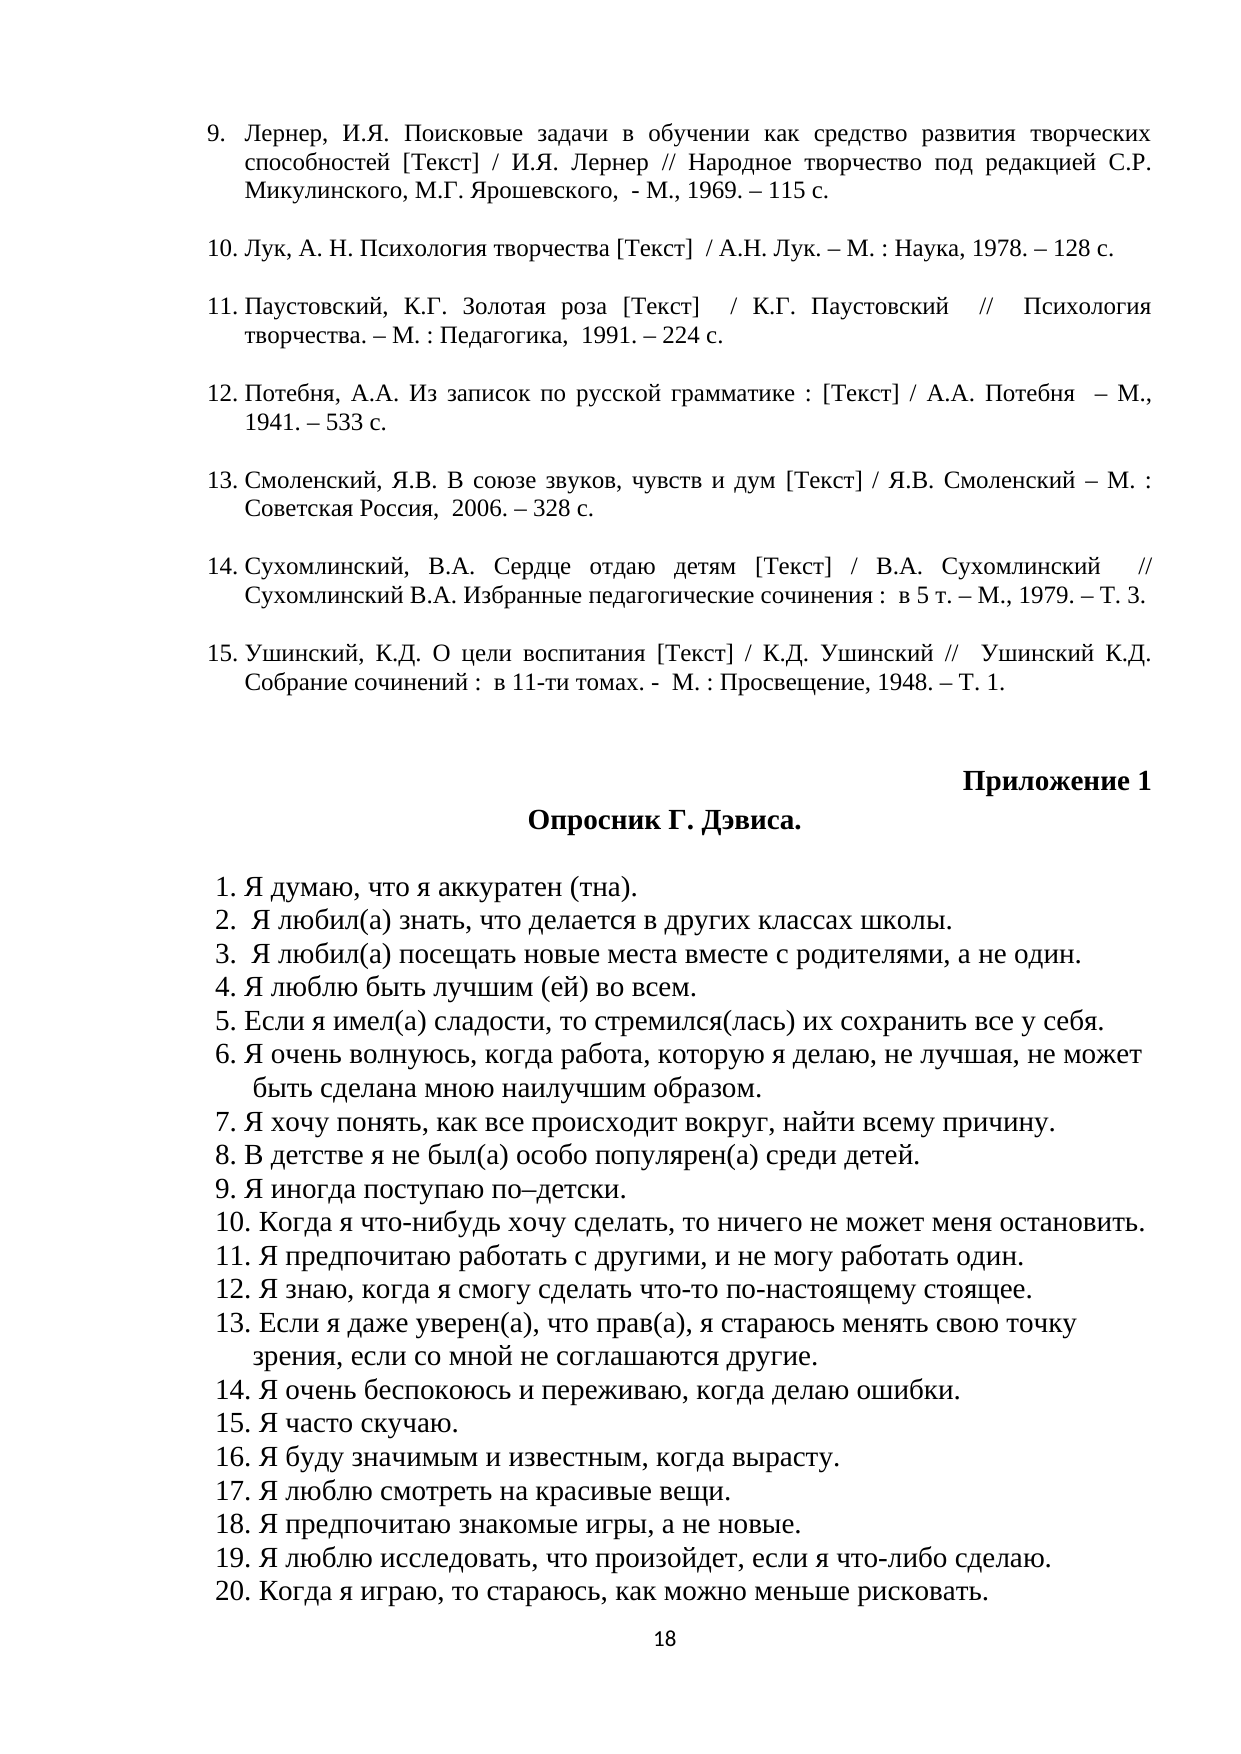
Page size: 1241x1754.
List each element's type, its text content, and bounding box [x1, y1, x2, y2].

list Лернер, И.Я. Поисковые задачи в обучении как средство развития творческих способностей [Текст] / И.Я. Лернер // Народное творчество под редакцией С.Р. Микулинского, М.Г. Ярошевского, - М., 1969. – 115 с. [207, 118, 1152, 204]
list Потебня, А.А. Из записок по русской грамматике : [Текст] / А.А. Потебня – М., 1941. – 533 с. [207, 378, 1152, 436]
text 9.​ Я иногда поступаю по–детски. [215, 1171, 1152, 1204]
list Смоленский, Я.В. В союзе звуков, чувств и дум [Текст] / Я.В. Смоленский – М. : Советская Россия, 2006. – 328 с. [207, 465, 1152, 522]
text 19.​ Я люблю исследовать, что произойдет, если я что-либо сделаю. [215, 1540, 1152, 1573]
text 1.​ Я думаю, что я аккуратен (тна). [215, 869, 1152, 902]
text 10.​ Когда я что-нибудь хочу сделать, то ничего не может меня остановить. [215, 1204, 1152, 1238]
list Лук, А. Н. Психология творчества [Текст] / А.Н. Лук. – М. : Наука, 1978. – 128 с. [207, 233, 1152, 262]
list Сухомлинский, В.А. Сердце отдаю детям [Текст] / В.А. Сухомлинский // Сухомлинский В.А. Избранные педагогические сочинения : в 5 т. – М., 1979. – Т. 3. [207, 551, 1152, 609]
text Опросник Г. Дэвиса. [177, 802, 1152, 835]
text 7.​ Я хочу понять, как все происходит вокруг, найти всему причину. [215, 1104, 1152, 1137]
text 16.​ Я буду значимым и известным, когда вырасту. [215, 1439, 1152, 1473]
text 12.​ Я знаю, когда я смогу сделать что-то по-настоящему стоящее. [215, 1271, 1152, 1305]
list Паустовский, К.Г. Золотая роза [Текст] / К.Г. Паустовский // Психология творчества. – М. : Педагогика, 1991. – 224 с. [207, 291, 1152, 349]
text 17.​ Я люблю смотреть на красивые вещи. [215, 1473, 1152, 1506]
text 15.​ Я часто скучаю. [215, 1406, 1152, 1439]
list Ушинский, К.Д. О цели воспитания [Текст] / К.Д. Ушинский // Ушинский К.Д. Собрание сочинений : в 11-ти томах. - М. : Просвещение, 1948. – Т. 1. [207, 638, 1152, 696]
text 13.​ Если я даже уверен(а), что прав(а), я стараюсь менять свою точку зрения, если со мной не соглашаются другие. [215, 1305, 1152, 1372]
text 14.​ Я очень беспокоюсь и переживаю, когда делаю ошибки. [215, 1372, 1152, 1406]
text Приложение 1 [177, 763, 1152, 797]
text 2.​ Я любил(а) знать, что делается в других классах школы. [215, 902, 1152, 936]
text 3.​ Я любил(а) посещать новые места вместе с родителями, а не один. [215, 936, 1152, 969]
text 4.​ Я люблю быть лучшим (ей) во всем. [215, 969, 1152, 1003]
text 11.​ Я предпочитаю работать с другими, и не могу работать один. [215, 1238, 1152, 1271]
text 6.​ Я очень волнуюсь, когда работа, которую я делаю, не лучшая, не может быть сделана мною наилучшим образом. [215, 1037, 1152, 1104]
text 5.​ Если я имел(а) сладости, то стремился(лась) их сохранить все у себя. [215, 1003, 1152, 1037]
text 8.​ В детстве я не был(а) особо популярен(а) среди детей. [215, 1137, 1152, 1171]
text 20.​ Когда я играю, то стараюсь, как можно меньше рисковать. [215, 1573, 1152, 1607]
text 18.​ Я предпочитаю знакомые игры, а не новые. [215, 1506, 1152, 1540]
